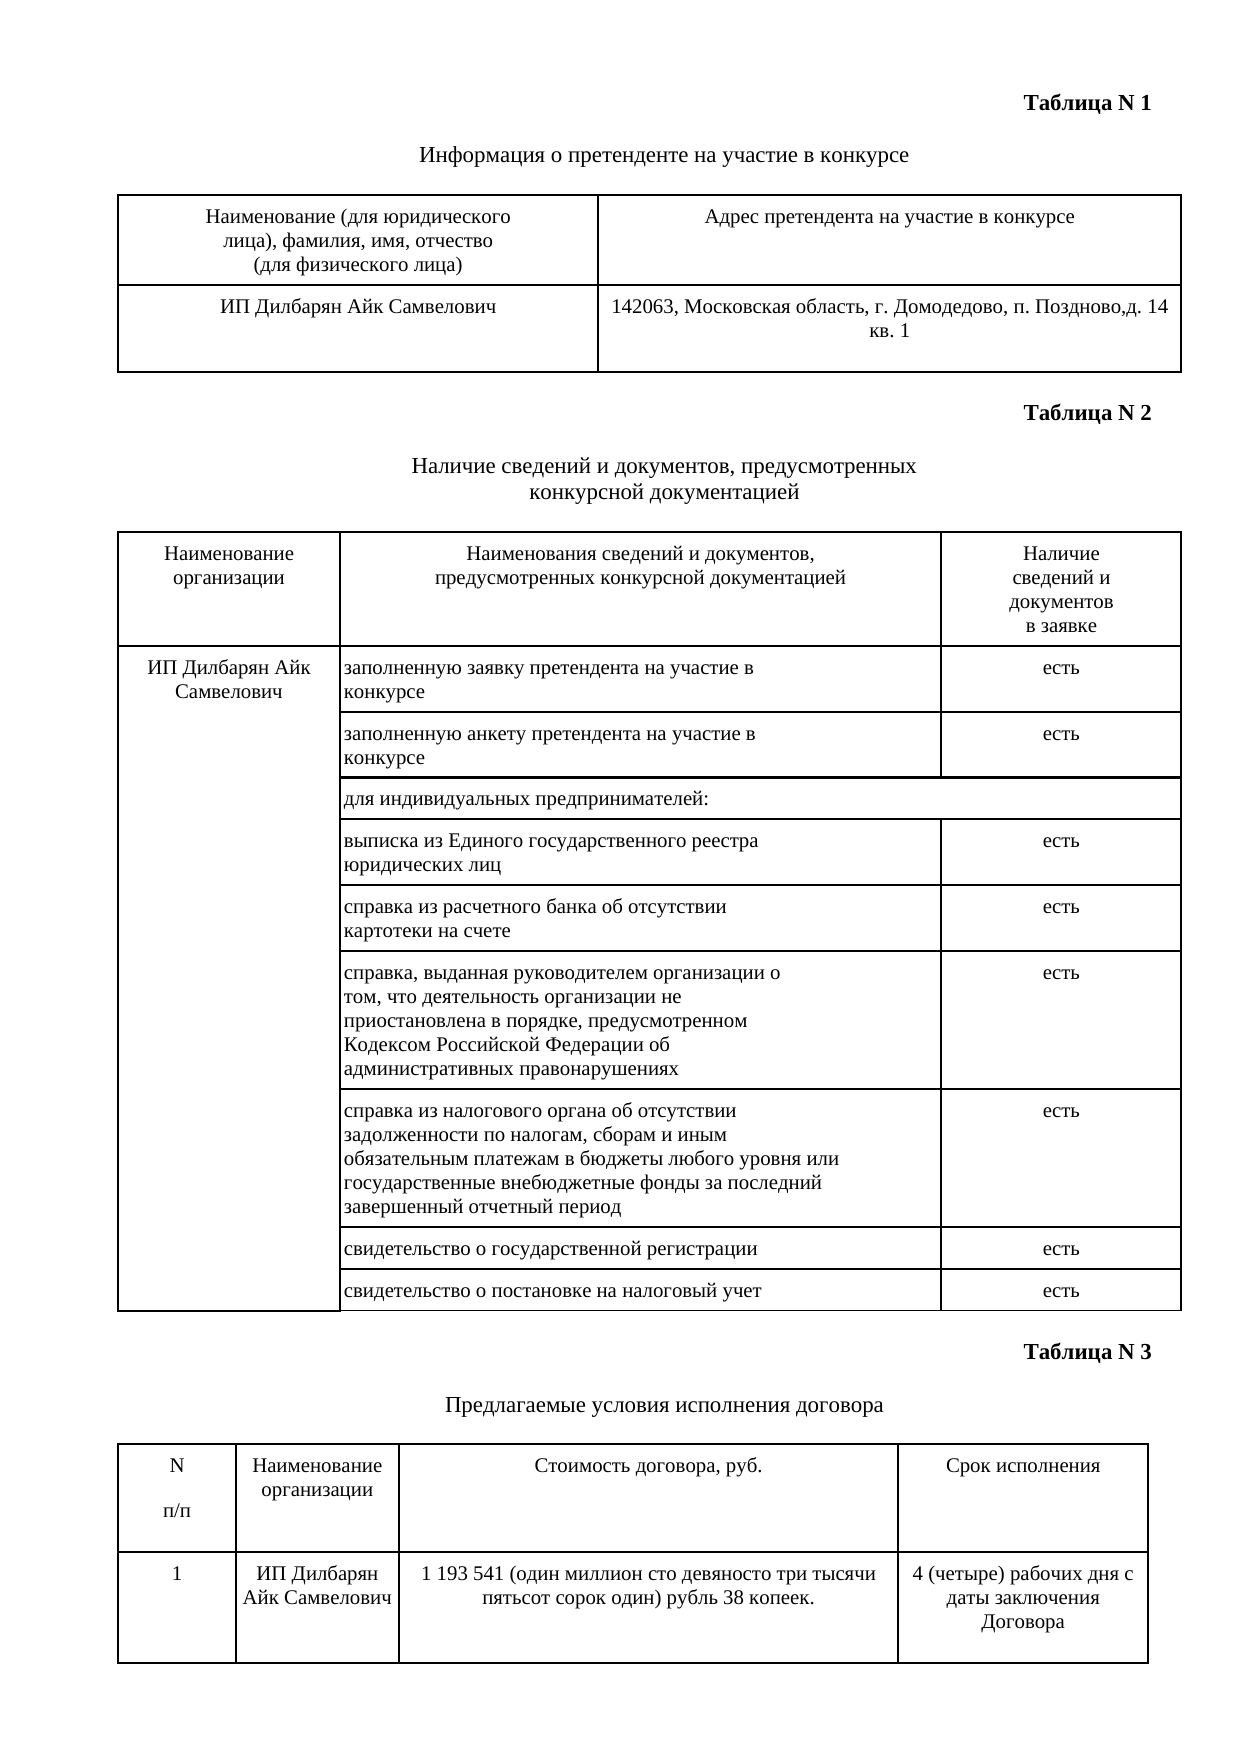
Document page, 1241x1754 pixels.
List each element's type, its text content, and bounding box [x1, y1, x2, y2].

text Наличие сведений и документов, предусмотренных [177, 452, 1152, 478]
table_cell 4 (четыре) рабочих дня с даты заключения Договора [899, 1553, 1147, 1662]
table_cell свидетельство о постановке на налоговый учет [341, 1270, 940, 1309]
table_header Срок исполнения [899, 1445, 1147, 1551]
table_cell выписка из Единого государственного реестра юридических лиц [341, 820, 940, 884]
table_header Наименования сведений и документов, предусмотренных конкурсной документацией [341, 533, 940, 645]
table_header Наименование организации [119, 533, 339, 645]
table_cell есть [942, 647, 1180, 711]
table_header N п/п [119, 1445, 235, 1551]
table_cell есть [942, 886, 1180, 950]
table_header Наименование организации [237, 1445, 398, 1551]
table_header Наличие сведений и документов в заявке [942, 533, 1180, 645]
table_header Наименование (для юридического лица), фамилия, имя, отчество (для физического лица) [119, 196, 597, 284]
text конкурсной документацией [177, 478, 1152, 504]
table_cell есть [942, 713, 1180, 776]
table_cell свидетельство о государственной регистрации [341, 1228, 940, 1268]
table_cell заполненную заявку претендента на участие в конкурсе [341, 647, 940, 711]
table_cell есть [942, 820, 1180, 884]
table_cell 142063, Московская область, г. Домодедово, п. Поздново,д. 14 кв. 1 [599, 286, 1180, 371]
table_cell ИП Дилбарян Айк Самвелович [237, 1553, 398, 1662]
table_cell ИП Дилбарян Айк Самвелович [119, 286, 597, 371]
table_cell есть [942, 1228, 1180, 1268]
table_cell для индивидуальных предпринимателей: [341, 779, 1180, 818]
table_cell ИП Дилбарян Айк Самвелович [119, 647, 339, 1309]
text Таблица N 1 [177, 89, 1152, 115]
table_cell есть [942, 1090, 1180, 1226]
table_cell справка из расчетного банка об отсутствии картотеки на счете [341, 886, 940, 950]
table_cell есть [942, 1270, 1180, 1309]
table_cell справка из налогового органа об отсутствии задолженности по налогам, сборам и иным обязательным платежам в бюджеты любого уровня или государственные внебюджетные фонды за последний завершенный отчетный период [341, 1090, 940, 1226]
table_cell 1 193 541 (один миллион сто девяносто три тысячи пятьсот сорок один) рубль 38 копеек. [400, 1553, 897, 1662]
table_cell заполненную анкету претендента на участие в конкурсе [341, 713, 940, 776]
table_cell 1 [119, 1553, 235, 1662]
table_cell справка, выданная руководителем организации о том, что деятельность организации не приостановлена в порядке, предусмотренном Кодексом Российской Федерации об административных правонарушениях [341, 952, 940, 1088]
table_cell есть [942, 952, 1180, 1088]
text Таблица N 2 [177, 399, 1152, 425]
table_header Стоимость договора, руб. [400, 1445, 897, 1551]
text Предлагаемые условия исполнения договора [177, 1391, 1152, 1417]
text Таблица N 3 [177, 1338, 1152, 1364]
text Информация о претенденте на участие в конкурсе [177, 141, 1152, 168]
table_header Адрес претендента на участие в конкурсе [599, 196, 1180, 284]
